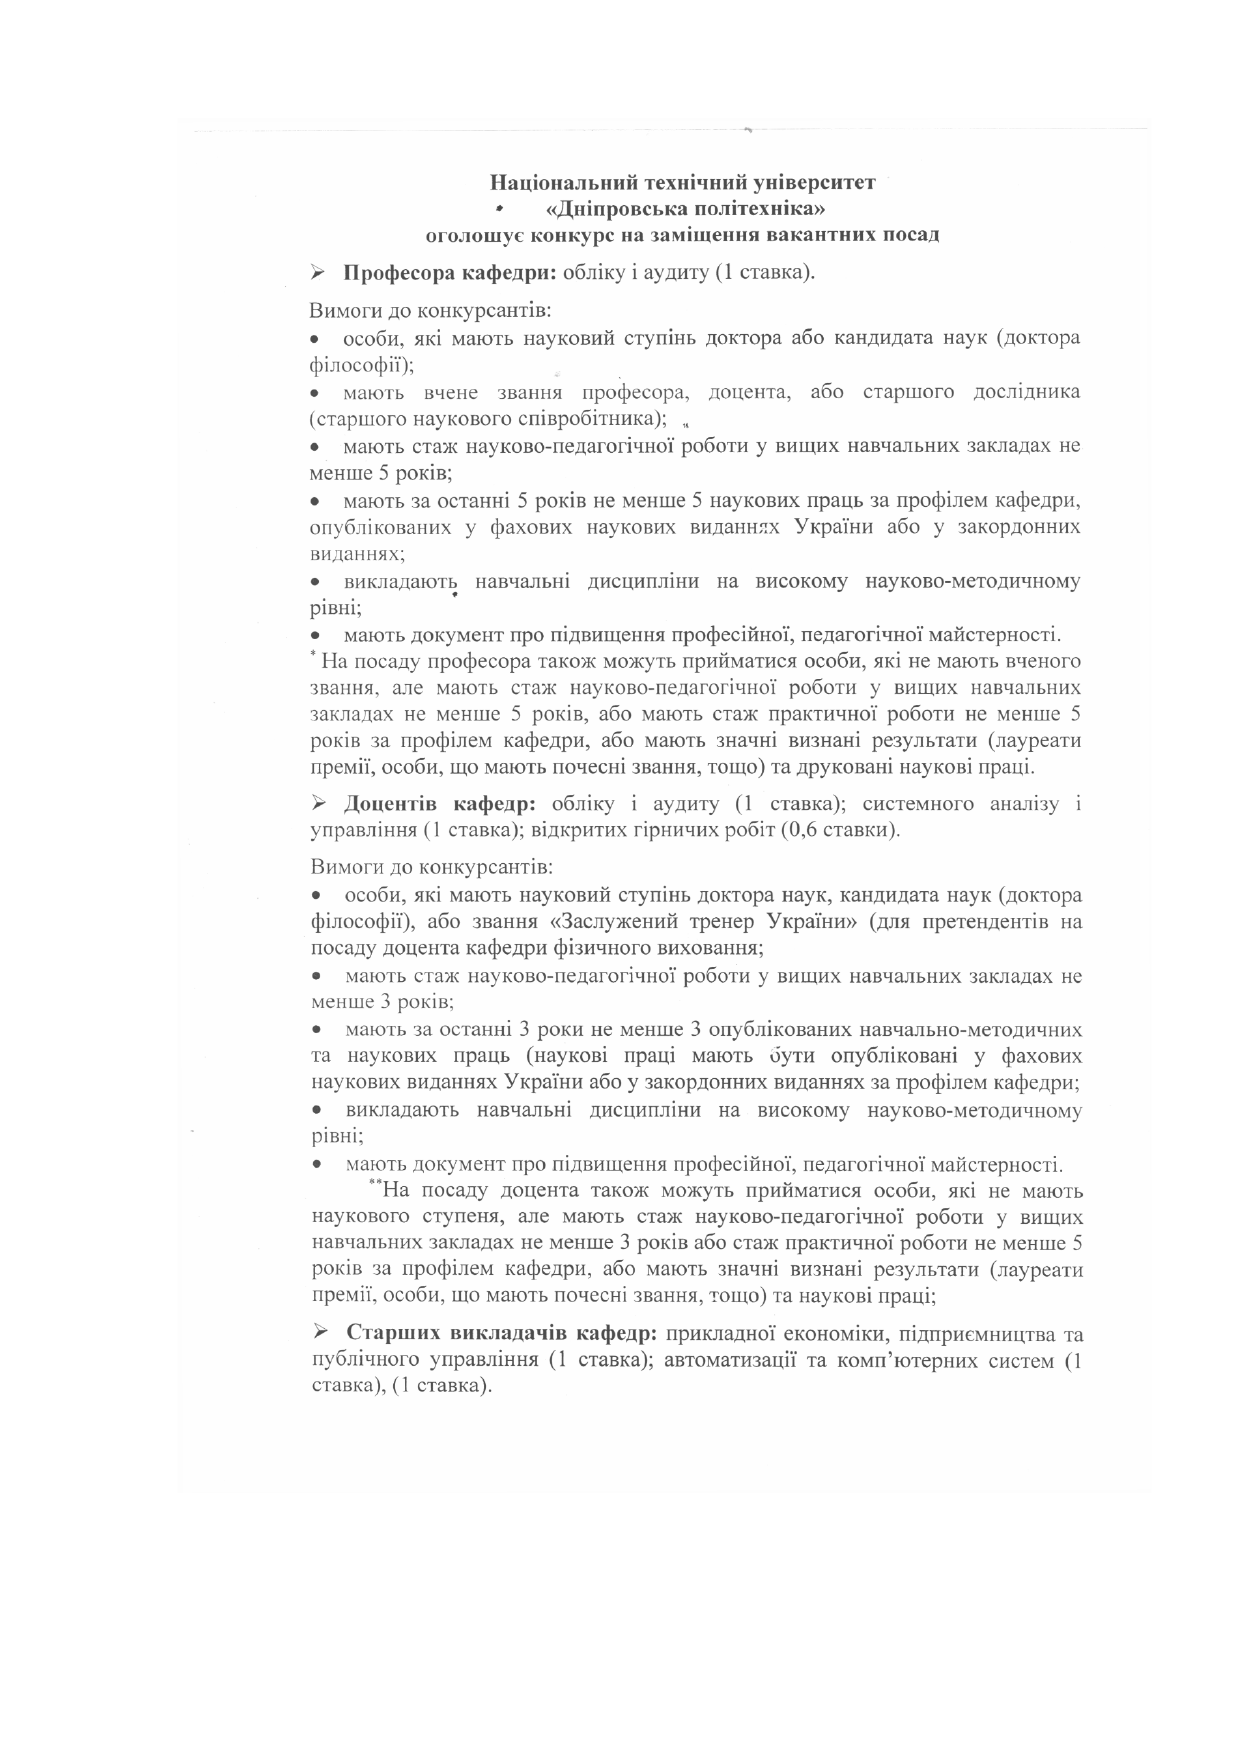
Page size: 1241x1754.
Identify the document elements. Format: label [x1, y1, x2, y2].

picture [177, 118, 1152, 1493]
